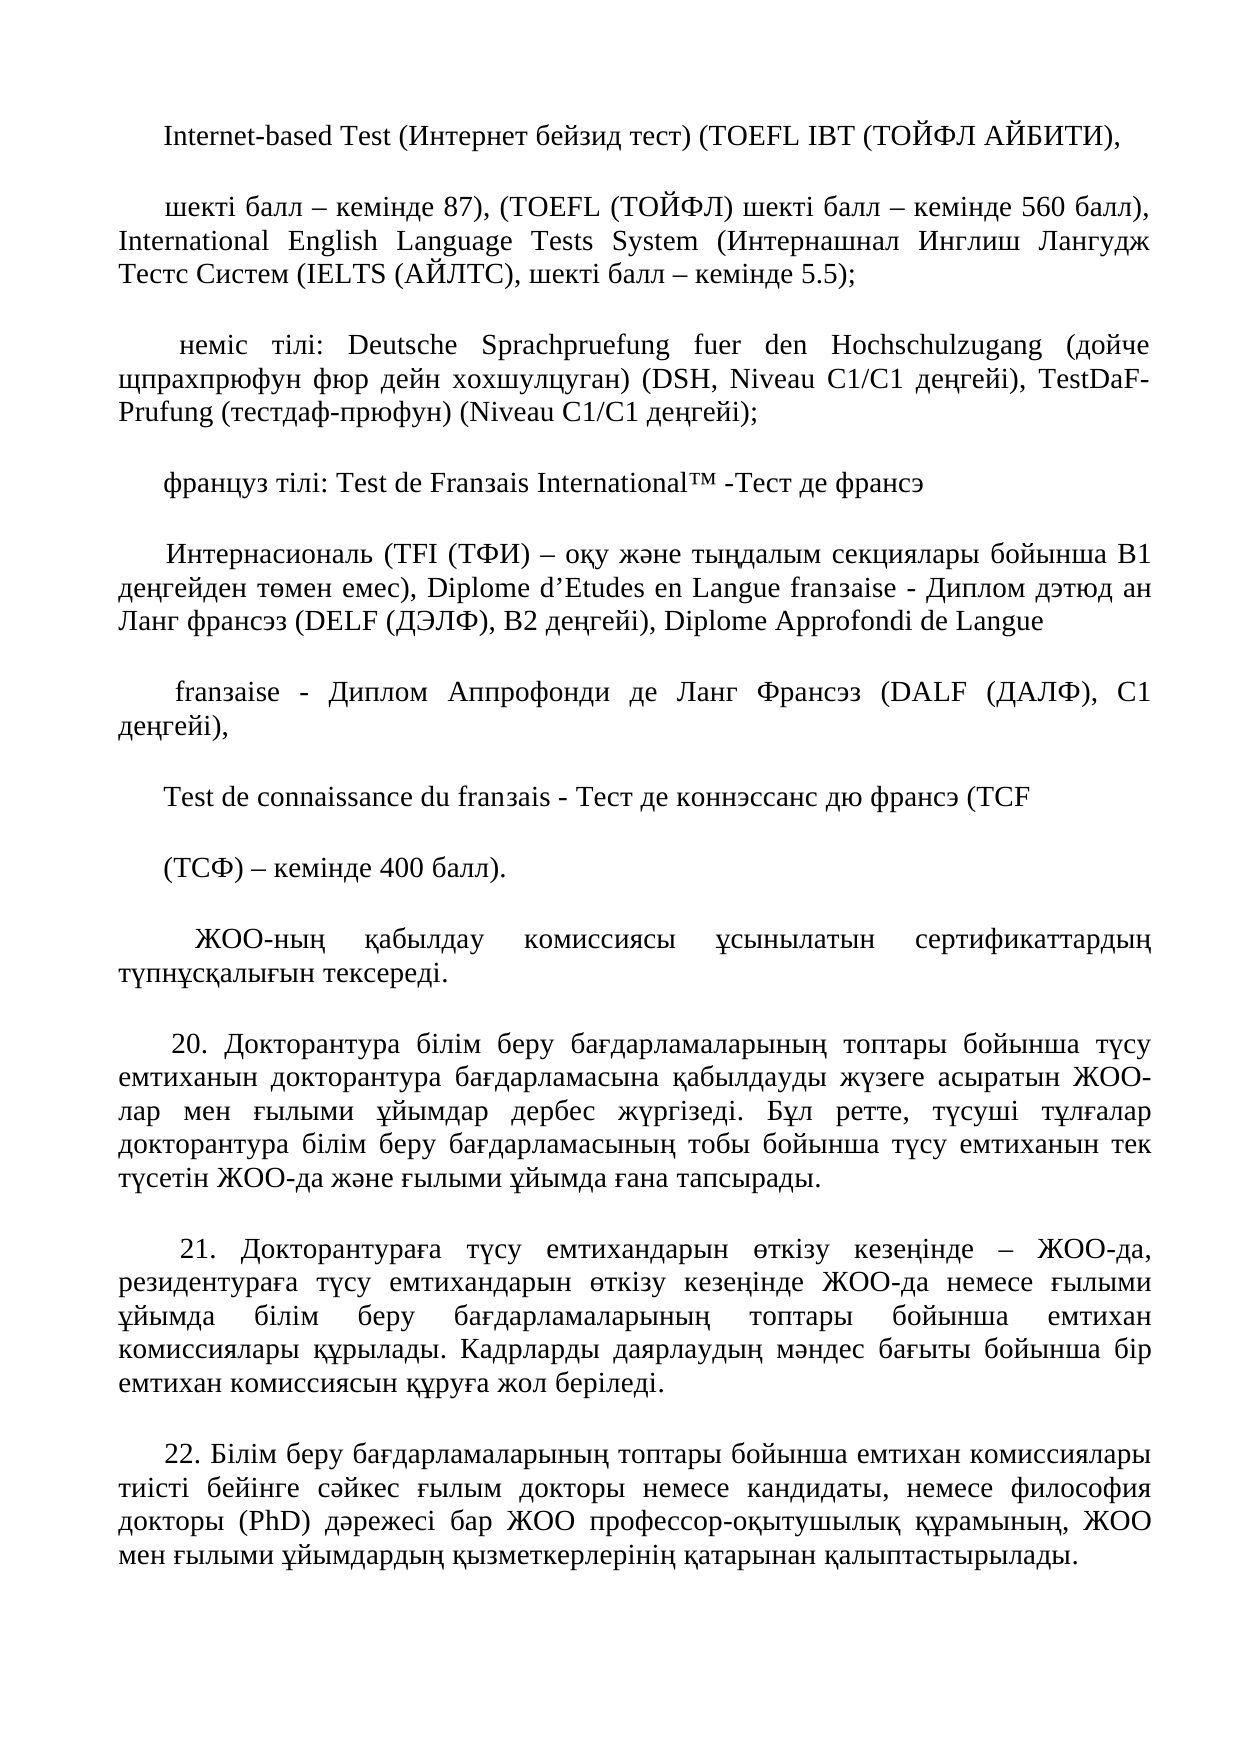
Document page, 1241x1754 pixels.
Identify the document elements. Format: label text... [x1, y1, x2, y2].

text franзaise - Диплом Аппрофонди де Ланг Франсэз (DALF (ДАЛФ), C1 деңгейі), [118, 674, 1152, 742]
text Интернасиональ (TFI (ТФИ) – оқу және тыңдалым секциялары бойынша B1 деңгейден төмен емес), Diplome d’Etudes en Langue franзaise - Диплом дэтюд ан Ланг франсэз (DELF (ДЭЛФ), B2 деңгейі), Diplome Approfondi de Langue [118, 536, 1152, 637]
text Test de connaissance du franзais - Тест де коннэссанс дю франсэ (TCF [118, 779, 1152, 813]
text ЖОО-ның қабылдау комиссиясы ұсынылатын сертификаттардың түпнұсқалығын тексереді. [118, 921, 1152, 988]
text француз тілі: Test de Franзais International™ -Тест де франсэ [118, 465, 1152, 499]
text (ТСФ) – кемінде 400 балл). [118, 850, 1152, 884]
text неміс тілі: Deutsche Sprachpruеfung fuеr den Hochschulzugang (дойче щпрахпрюфун фюр дейн хохшулцуган) (DSH, Niveau C1/С1 деңгейі), TestDaF-Prufung (тестдаф-прюфун) (Niveau C1/С1 деңгейі); [118, 327, 1152, 428]
text шекті балл – кемінде 87), (TOEFL (ТОЙФЛ) шекті балл – кемінде 560 балл), International English Language Tests System (Интернашнал Инглиш Лангудж Тестс Систем (IELTS (АЙЛТС), шекті балл – кемінде 5.5); [118, 189, 1152, 290]
text Internet-based Test (Интернет бейзид тест) (TOEFL IBT (ТОЙФЛ АЙБИТИ), [118, 118, 1152, 152]
text 20. Докторантура білім беру бағдарламаларының топтары бойынша түсу емтиханын докторантура бағдарламасына қабылдауды жүзеге асыратын ЖОО-лар мен ғылыми ұйымдар дербес жүргізеді. Бұл ретте, түсуші тұлғалар докторантура білім беру бағдарламасының тобы бойынша түсу емтиханын тек түсетін ЖОО-да және ғылыми ұйымда ғана тапсырады. [118, 1026, 1152, 1193]
text 22. Білім беру бағдарламаларының топтары бойынша емтихан комиссиялары тиісті бейінге сәйкес ғылым докторы немесе кандидаты, немесе философия докторы (PhD) дәрежесі бар ЖОО профессор-оқытушылық құрамының, ЖОО мен ғылыми ұйымдардың қызметкерлерінің қатарынан қалыптастырылады. [118, 1436, 1152, 1570]
text 21. Докторантураға түсу емтихандарын өткізу кезеңінде – ЖОО-да, резидентураға түсу емтихандарын өткізу кезеңінде ЖОО-да немесе ғылыми ұйымда білім беру бағдарламаларының топтары бойынша емтихан комиссиялары құрылады. Кадрларды даярлаудың мәндес бағыты бойынша бір емтихан комиссиясын құруға жол беріледі. [118, 1231, 1152, 1399]
